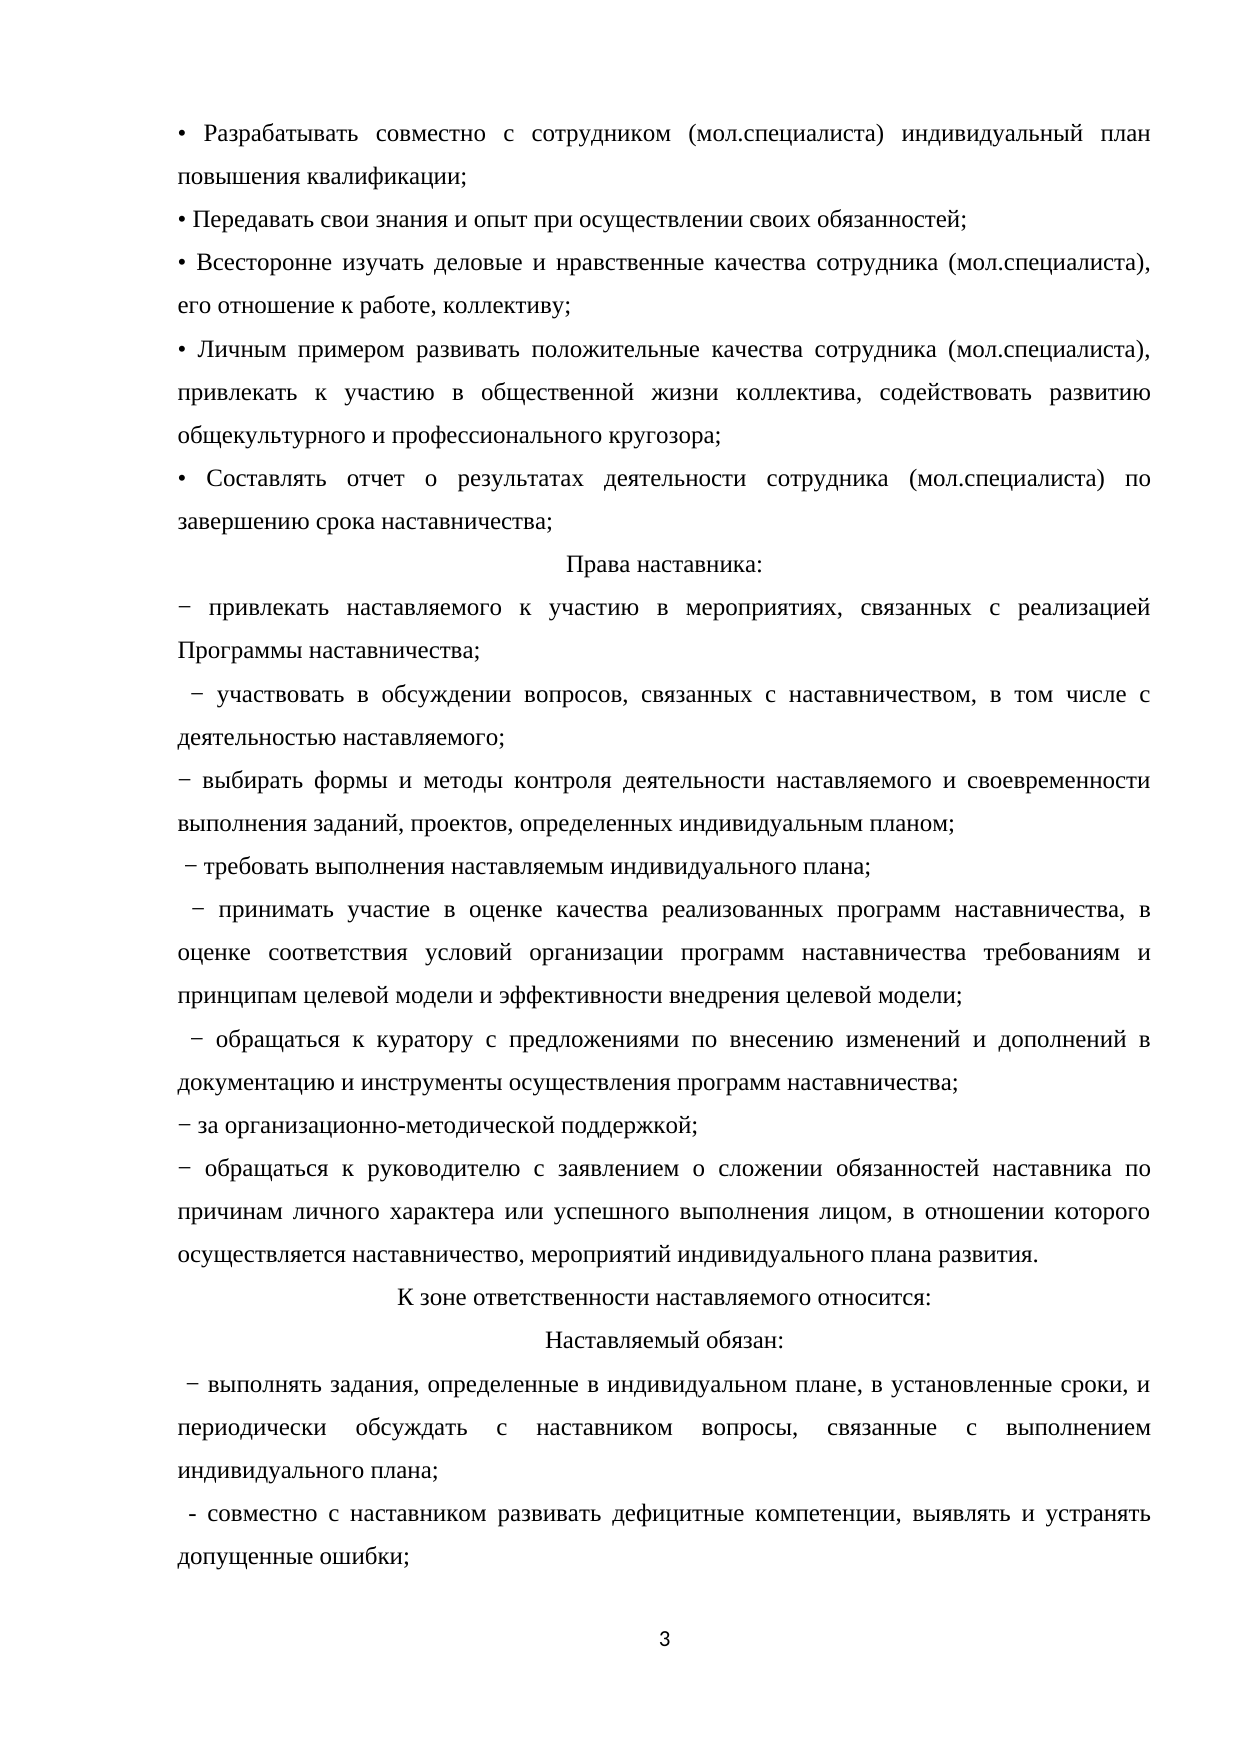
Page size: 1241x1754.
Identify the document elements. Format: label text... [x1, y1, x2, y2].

text • Составлять отчет о результатах деятельности сотрудника (мол.специалиста) по завершению срока наставничества; [177, 463, 1152, 535]
text − участвовать в обсуждении вопросов, связанных с наставничеством, в том числе с деятельностью наставляемого; [177, 679, 1152, 751]
text - совместно с наставником развивать дефицитные компетенции, выявлять и устранять допущенные ошибки; [177, 1498, 1152, 1570]
text − требовать выполнения наставляемым индивидуального плана; [177, 851, 1152, 880]
text − выполнять задания, определенные в индивидуальном плане, в установленные сроки, и периодически обсуждать с наставником вопросы, связанные с выполнением индивидуального плана; [177, 1369, 1152, 1484]
text Наставляемый обязан: [177, 1326, 1152, 1354]
text − обращаться к куратору с предложениями по внесению изменений и дополнений в документацию и инструменты осуществления программ наставничества; [177, 1024, 1152, 1096]
text − обращаться к руководителю с заявлением о сложении обязанностей наставника по причинам личного характера или успешного выполнения лицом, в отношении которого осуществляется наставничество, мероприятий индивидуального плана развития. [177, 1153, 1152, 1268]
text К зоне ответственности наставляемого относится: [177, 1282, 1152, 1311]
text • Всесторонне изучать деловые и нравственные качества сотрудника (мол.специалиста), его отношение к работе, коллективу; [177, 247, 1152, 319]
text − за организационно-методической поддержкой; [177, 1110, 1152, 1139]
text • Разрабатывать совместно с сотрудником (мол.специалиста) индивидуальный план повышения квалификации; [177, 118, 1152, 190]
text − выбирать формы и методы контроля деятельности наставляемого и своевременности выполнения заданий, проектов, определенных индивидуальным планом; [177, 765, 1152, 837]
text • Передавать свои знания и опыт при осуществлении своих обязанностей; [192, 204, 1152, 233]
text − принимать участие в оценке качества реализованных программ наставничества, в оценке соответствия условий организации программ наставничества требованиям и принципам целевой модели и эффективности внедрения целевой модели; [177, 894, 1152, 1009]
text Права наставника: [177, 549, 1152, 578]
text • Личным примером развивать положительные качества сотрудника (мол.специалиста), привлекать к участию в общественной жизни коллектива, содействовать развитию общекультурного и профессионального кругозора; [177, 334, 1152, 449]
text − привлекать наставляемого к участию в мероприятиях, связанных с реализацией Программы наставничества; [177, 592, 1152, 664]
